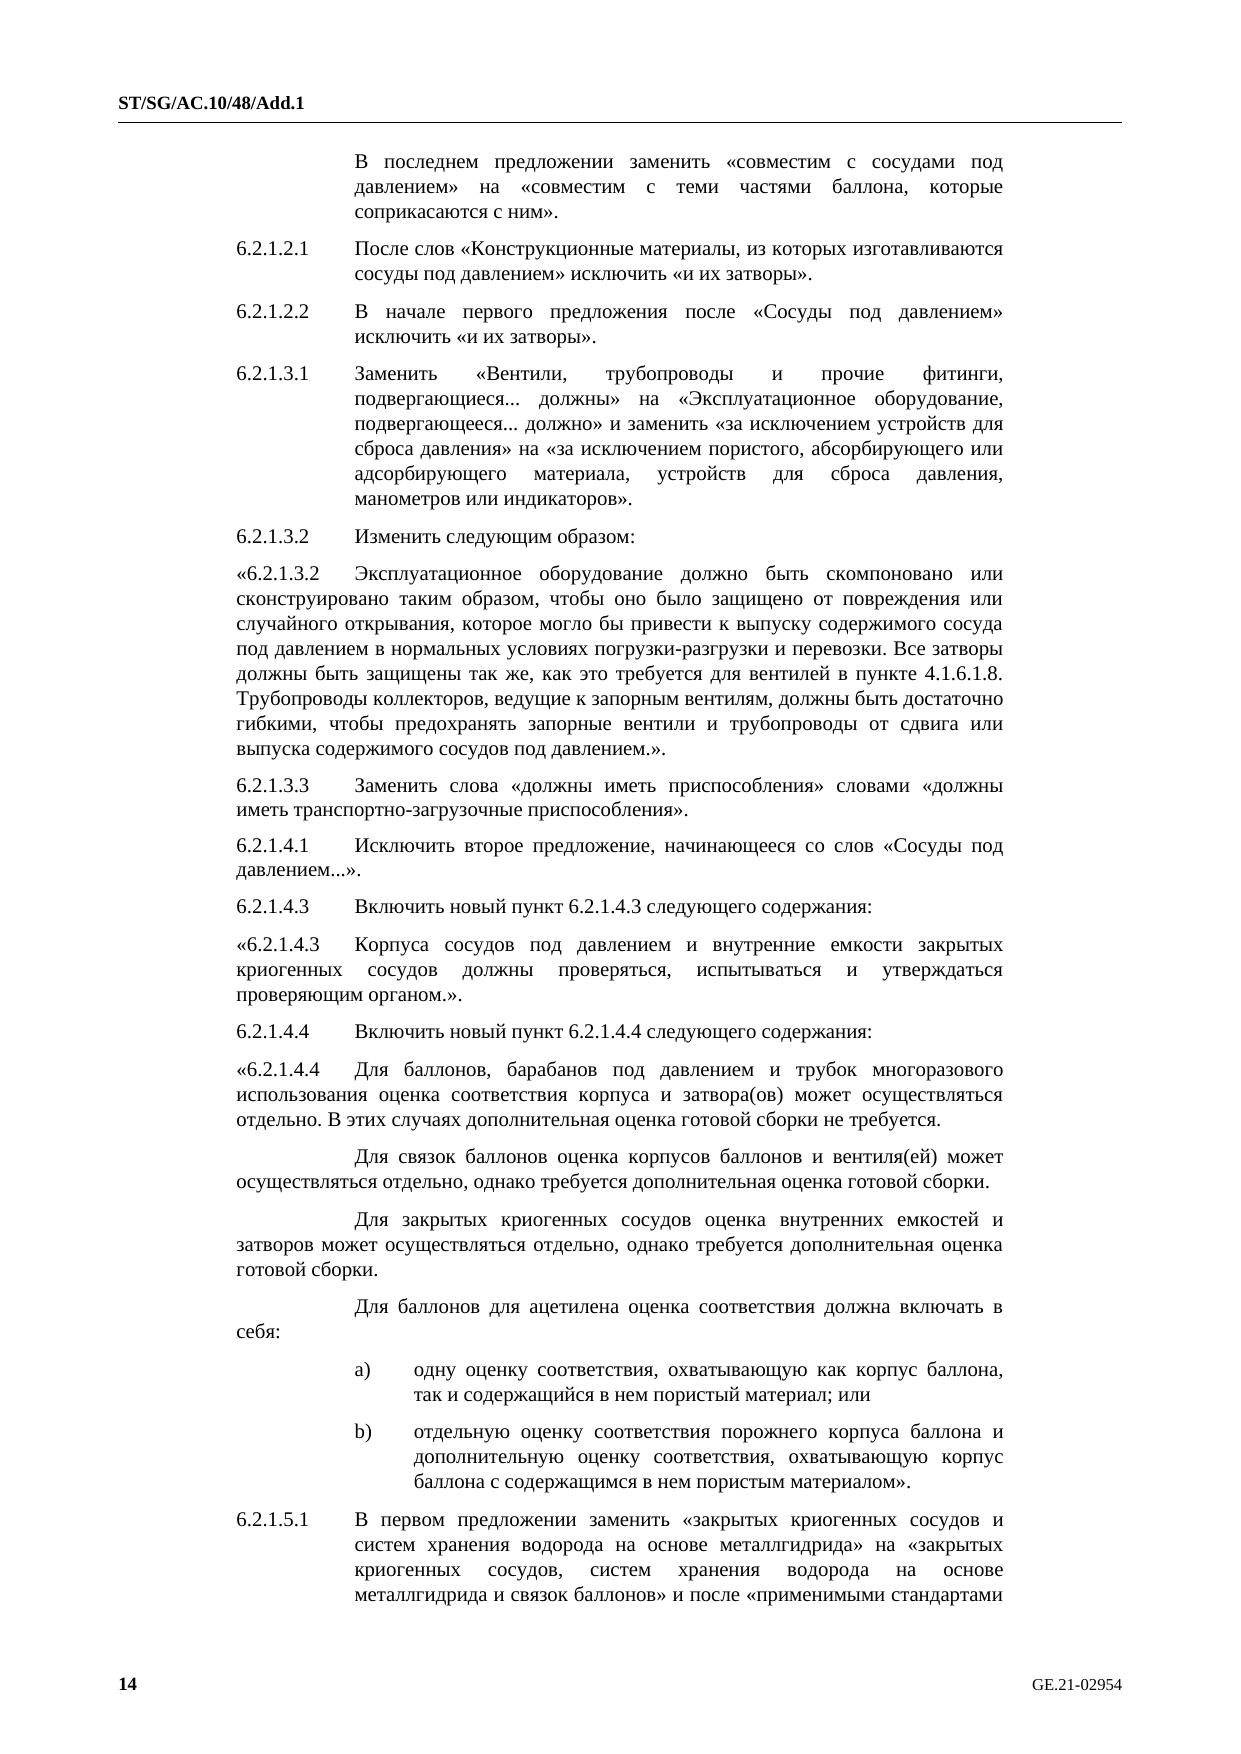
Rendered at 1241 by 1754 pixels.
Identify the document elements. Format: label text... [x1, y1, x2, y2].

text 6.2.1.3.2 Изменить следующим образом: [236, 523, 1004, 548]
text 6.2.1.2.1 После слов «Конструкционные материалы, из которых изготавливаются сосуды под давлением» исключить «и их затворы». [236, 235, 1004, 285]
text a) одну оценку соответствия, охватывающую как корпус баллона, так и содержащийся в нем пористый материал; или [354, 1356, 1004, 1406]
text 6.2.1.2.2 В начале первого предложения после «Сосуды под давлением» исключить «и их затворы». [236, 298, 1004, 348]
text Для связок баллонов оценка корпусов баллонов и вентиля(ей) может осуществляться отдельно, однако требуется дополнительная оценка готовой сборки. [236, 1143, 1004, 1193]
text Для баллонов для ацетилена оценка соответствия должна включать в себя: [236, 1293, 1004, 1343]
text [236, 1506, 1004, 1606]
text 6.2.1.4.1 Исключить второе предложение, начинающееся со слов «Сосуды под давлением...». [236, 833, 1004, 881]
text Для закрытых криогенных сосудов оценка внутренних емкостей и затворов может осуществляться отдельно, однако требуется дополнительная оценка готовой сборки. [236, 1206, 1004, 1281]
text «6.2.1.4.3 Корпуса сосудов под давлением и внутренние емкости закрытых криогенных сосудов должны проверяться, испытываться и утверждаться проверяющим органом.». [236, 931, 1004, 1006]
text «6.2.1.3.2 Эксплуатационное оборудование должно быть скомпоновано или сконструировано таким образом, чтобы оно было защищено от повреждения или случайного открывания, которое могло бы привести к выпуску содержимого сосуда под давлением в нормальных условиях погрузки-разгрузки и перевозки. Все затворы должны быть защищены так же, как это требуется для вентилей в пункте 4.1.6.1.8. Трубопроводы коллекторов, ведущие к запорным вентилям, должны быть достаточно гибкими, чтобы предохранять запорные вентили и трубопроводы от сдвига или выпуска содержимого сосудов под давлением.». [236, 560, 1004, 760]
text 6.2.1.3.3 Заменить слова «должны иметь приспособления» словами «должны иметь транспортно-загрузочные приспособления». [236, 773, 1004, 821]
text 6.2.1.4.3 Включить новый пункт 6.2.1.4.3 следующего содержания: [236, 894, 1004, 918]
text «6.2.1.4.4 Для баллонов, барабанов под давлением и трубок многоразового использования оценка соответствия корпуса и затвора(ов) может осуществляться отдельно. В этих случаях дополнительная оценка готовой сборки не требуется. [236, 1056, 1004, 1131]
text В последнем предложении заменить «совместим с сосудами под давлением» на «совместим с теми частями баллона, которые соприкасаются с ним». [354, 148, 1004, 223]
text 6.2.1.3.1 Заменить «Вентили, трубопроводы и прочие фитинги, подвергающиеся... должны» на «Эксплуатационное оборудование, подвергающееся... должно» и заменить «за исключением устройств для сброса давления» на «за исключением пористого, абсорбирующего или адсорбирующего материала, устройств для сброса давления, манометров или индикаторов». [236, 360, 1004, 510]
text b) отдельную оценку соответствия порожнего корпуса баллона и дополнительную оценку соответствия, охватывающую корпус баллона с содержащимся в нем пористым материалом». [354, 1418, 1004, 1493]
text 6.2.1.4.4 Включить новый пункт 6.2.1.4.4 следующего содержания: [236, 1018, 1004, 1043]
